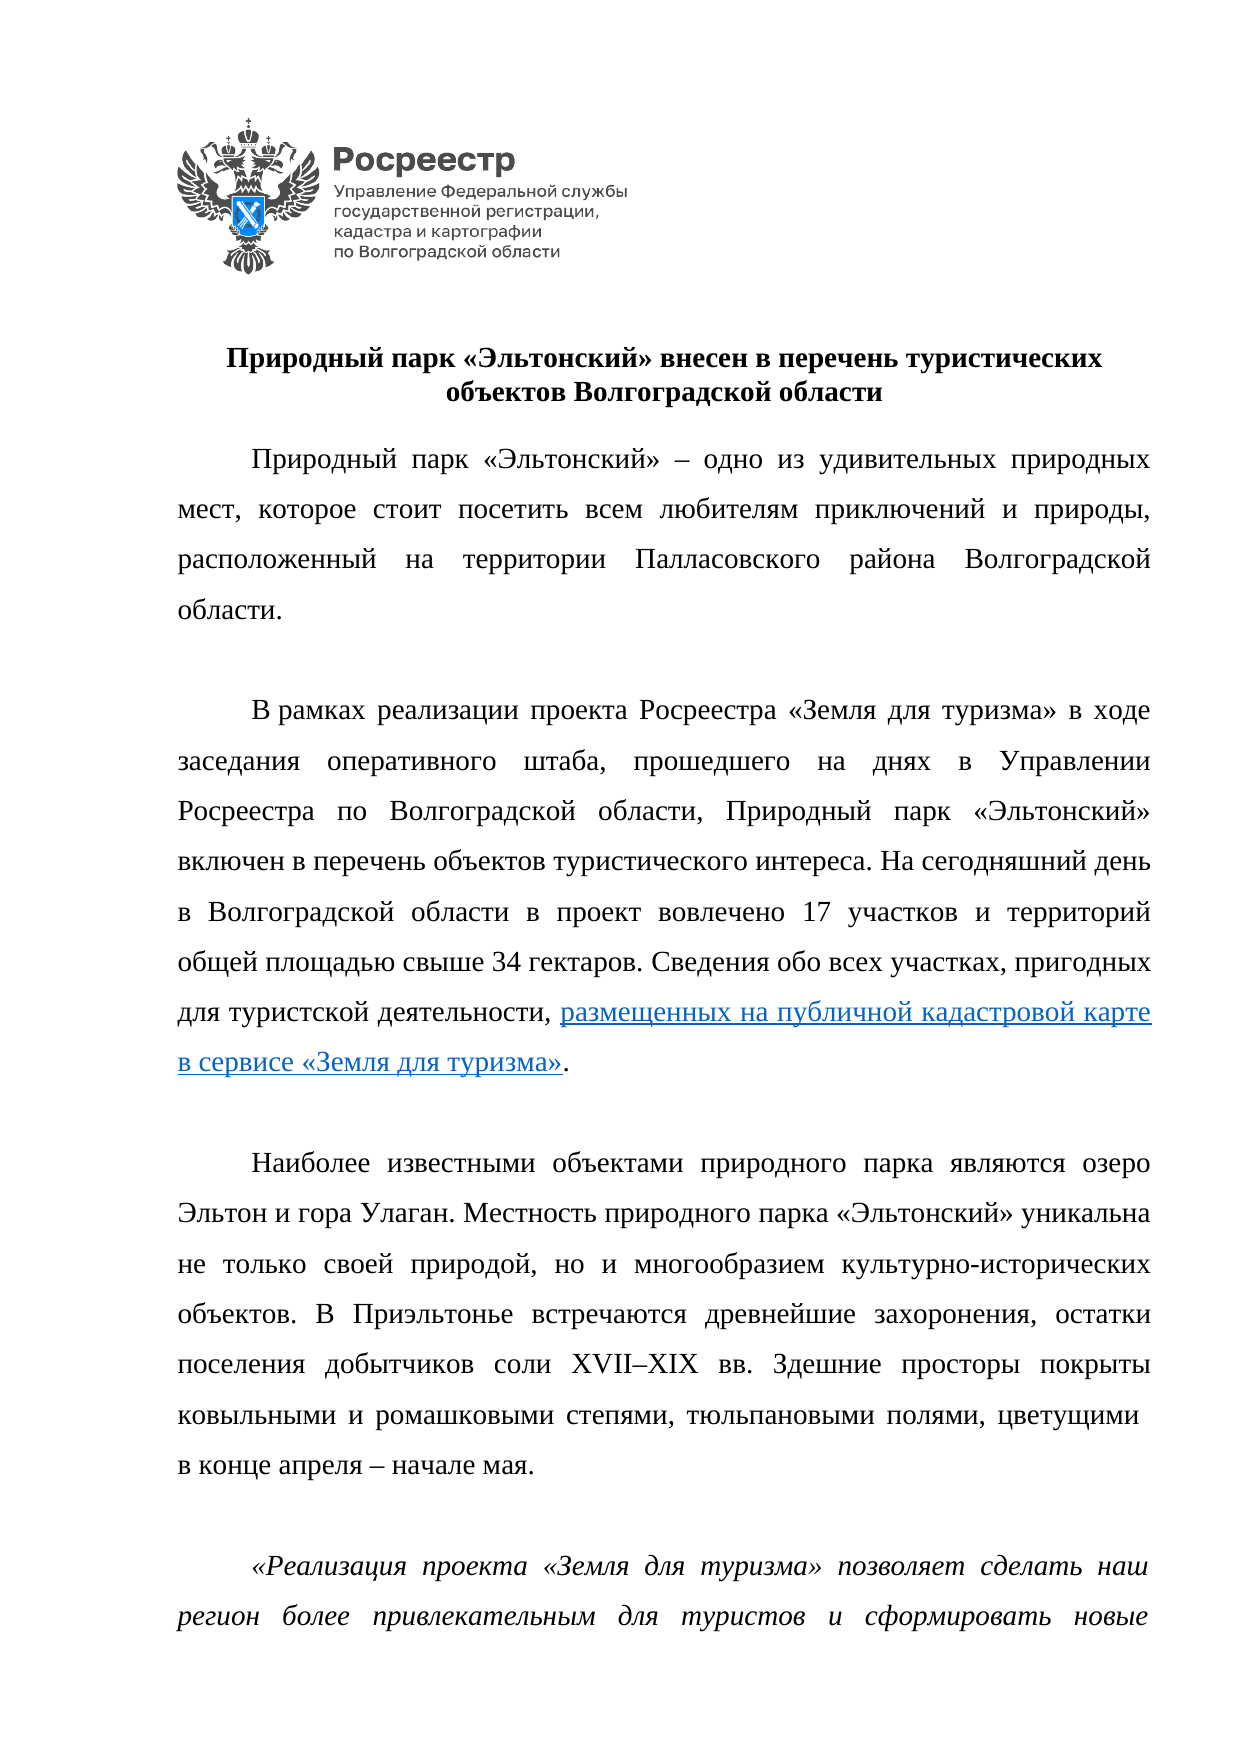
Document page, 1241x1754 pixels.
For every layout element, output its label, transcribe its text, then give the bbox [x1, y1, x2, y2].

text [177, 1548, 1152, 1632]
text В рамках реализации проекта Росреестра «Земля для туризма» в ходе заседания оперативного штаба, прошедшего на днях в Управлении Росреестра по Волгоградской области, Природный парк «Эльтонский» включен в перечень объектов туристического интереса. На сегодняшний день в Волгоградской области в проект вовлечено 17 участков и территорий общей площадью свыше . Сведения обо всех участках, пригодных для туристской деятельности, размещенных на публичной кадастровой карте в сервисе «Земля для туризма». [177, 692, 1152, 1078]
picture [177, 118, 635, 276]
text Природный парк «Эльтонский» внесен в перечень туристических объектов Волгоградской области [177, 340, 1152, 407]
text Природный парк «Эльтонский» – одно из удивительных природных мест, которое стоит посетить всем любителям приключений и природы, расположенный на территории Палласовского района Волгоградской области. [177, 441, 1152, 625]
text Наиболее известными объектами природного парка являются озеро Эльтон и гора Улаган. Местность природного парка «Эльтонский» уникальна не только своей природой, но и многообразием культурно-исторических объектов. В Приэльтонье встречаются древнейшие захоронения, остатки поселения добытчиков соли XVII–XIX вв. Здешние просторы покрыты ковыльными и ромашковыми степями, тюльпановыми полями, цветущими в конце апреля – начале мая. [177, 1145, 1152, 1481]
